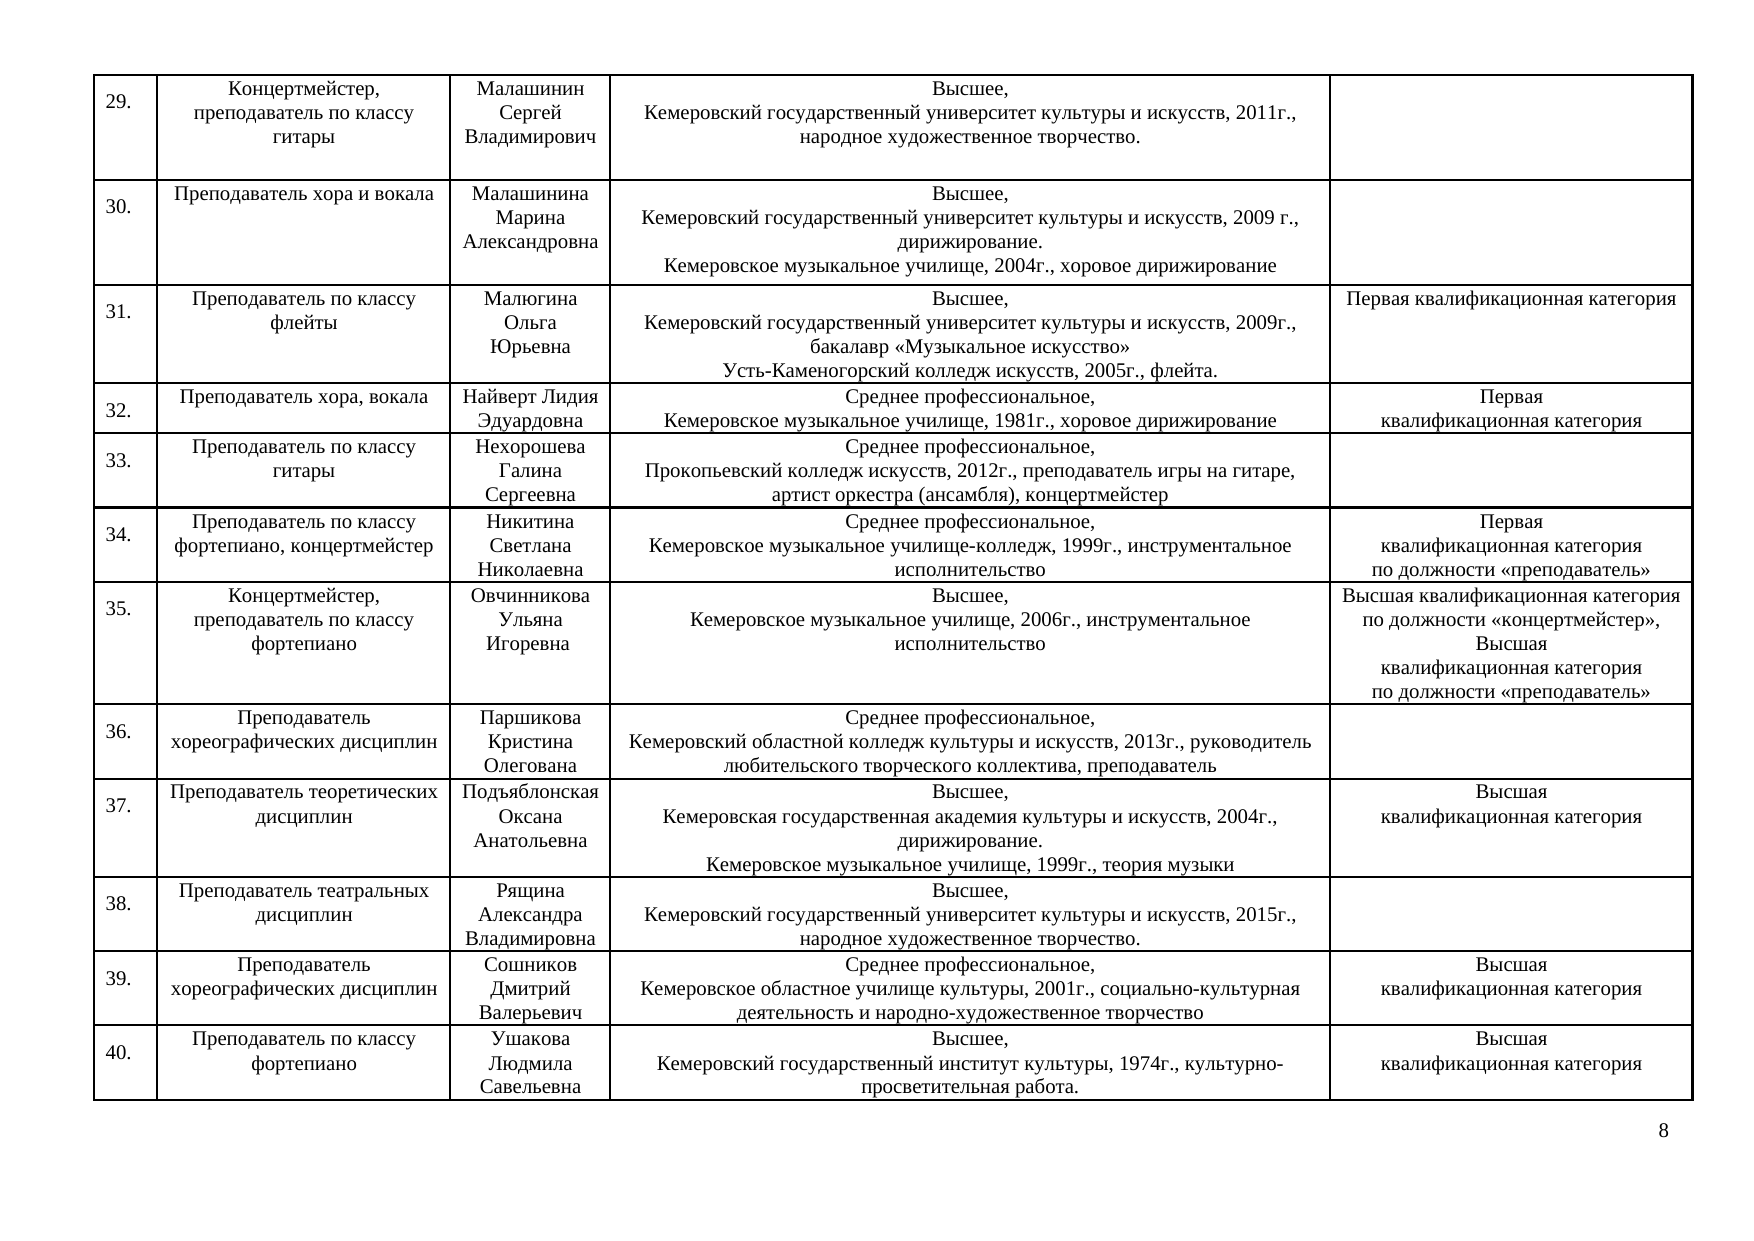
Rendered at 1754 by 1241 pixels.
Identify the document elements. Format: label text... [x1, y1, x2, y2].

table_cell Преподаватель по классу флейты [158, 286, 449, 382]
table_cell Концертмейстер, преподаватель по классу гитары [158, 76, 449, 179]
table_cell [95, 384, 156, 432]
table_cell [1331, 181, 1691, 284]
table_cell Паршикова Кристина Олегована [451, 705, 609, 777]
table_cell Высшее, Кемеровский государственный университет культуры и искусств, 2015г., народное художественное творчество. [611, 878, 1329, 950]
table_cell Малашинина Марина Александровна [451, 181, 609, 284]
table_cell Высшая квалификационная категория [1331, 780, 1691, 876]
table_cell Рящина Александра Владимировна [451, 878, 609, 950]
table_cell Концертмейстер, преподаватель по классу фортепиано [158, 583, 449, 703]
table_cell Преподаватель по классу фортепиано, концертмейстер [158, 509, 449, 581]
table_cell Подъяблонская Оксана Анатольевна [451, 780, 609, 876]
table_cell [95, 434, 156, 506]
table_cell [95, 952, 156, 1024]
table_cell Нехорошева Галина Сергеевна [451, 434, 609, 506]
table_cell Среднее профессиональное, Прокопьевский колледж искусств, 2012г., преподаватель игры на гитаре, артист оркестра (ансамбля), концертмейстер [611, 434, 1329, 506]
table_cell [95, 509, 156, 581]
table_cell Высшее, Кемеровское музыкальное училище, 2006г., инструментальное исполнительство [611, 583, 1329, 703]
table_cell [95, 286, 156, 382]
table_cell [158, 1026, 449, 1098]
table_cell Высшее, Кемеровская государственная академия культуры и искусств, 2004г., дирижирование. Кемеровское музыкальное училище, 1999г., теория музыки [611, 780, 1329, 876]
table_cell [451, 1026, 609, 1098]
table_cell Преподаватель хора, вокала [158, 384, 449, 432]
table_cell Первая квалификационная категория по должности «преподаватель» [1331, 509, 1691, 581]
table_cell Высшее, Кемеровский государственный университет культуры и искусств, 2011г., народное художественное творчество. [611, 76, 1329, 179]
table_cell [1331, 878, 1691, 950]
table_cell Преподаватель по классу гитары [158, 434, 449, 506]
table_cell Малашинин Сергей Владимирович [451, 76, 609, 179]
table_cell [1331, 1026, 1691, 1098]
table_cell [95, 878, 156, 950]
table_cell Найверт Лидия Эдуардовна [451, 384, 609, 432]
table_cell [95, 181, 156, 284]
table_cell Среднее профессиональное, Кемеровское областное училище культуры, 2001г., социально-культурная деятельность и народно-художественное творчество [611, 952, 1329, 1024]
table_cell [95, 583, 156, 703]
table_cell Первая квалификационная категория [1331, 286, 1691, 382]
table_cell Преподаватель театральных дисциплин [158, 878, 449, 950]
table_cell Высшая квалификационная категория [1331, 952, 1691, 1024]
table_cell Среднее профессиональное, Кемеровское музыкальное училище-колледж, 1999г., инструментальное исполнительство [611, 509, 1329, 581]
table_cell [1331, 434, 1691, 506]
table_cell Среднее профессиональное, Кемеровский областной колледж культуры и искусств, 2013г., руководитель любительского творческого коллектива, преподаватель [611, 705, 1329, 777]
table_cell [95, 780, 156, 876]
table_cell Преподаватель хореографических дисциплин [158, 952, 449, 1024]
table_cell Высшая квалификационная категория по должности «концертмейстер», Высшая квалификационная категория по должности «преподаватель» [1331, 583, 1691, 703]
table_cell [95, 1026, 156, 1098]
table_cell [1331, 76, 1691, 179]
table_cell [611, 1026, 1329, 1098]
table_cell Высшее, Кемеровский государственный университет культуры и искусств, 2009г., бакалавр «Музыкальное искусство» Усть-Каменогорский колледж искусств, 2005г., флейта. [611, 286, 1329, 382]
table_cell Преподаватель теоретических дисциплин [158, 780, 449, 876]
table_cell Сошников Дмитрий Валерьевич [451, 952, 609, 1024]
table_cell Высшее, Кемеровский государственный университет культуры и искусств, 2009 г., дирижирование. Кемеровское музыкальное училище, 2004г., хоровое дирижирование [611, 181, 1329, 284]
table_cell Никитина Светлана Николаевна [451, 509, 609, 581]
table_cell [95, 705, 156, 777]
table_cell Первая квалификационная категория [1331, 384, 1691, 432]
table_cell [1331, 705, 1691, 777]
table_cell Преподаватель хора и вокала [158, 181, 449, 284]
table_cell Среднее профессиональное, Кемеровское музыкальное училище, 1981г., хоровое дирижирование [611, 384, 1329, 432]
table_cell Малюгина Ольга Юрьевна [451, 286, 609, 382]
table_cell Преподаватель хореографических дисциплин [158, 705, 449, 777]
table_cell [95, 76, 156, 179]
table_cell Овчинникова Ульяна Игоревна [451, 583, 609, 703]
